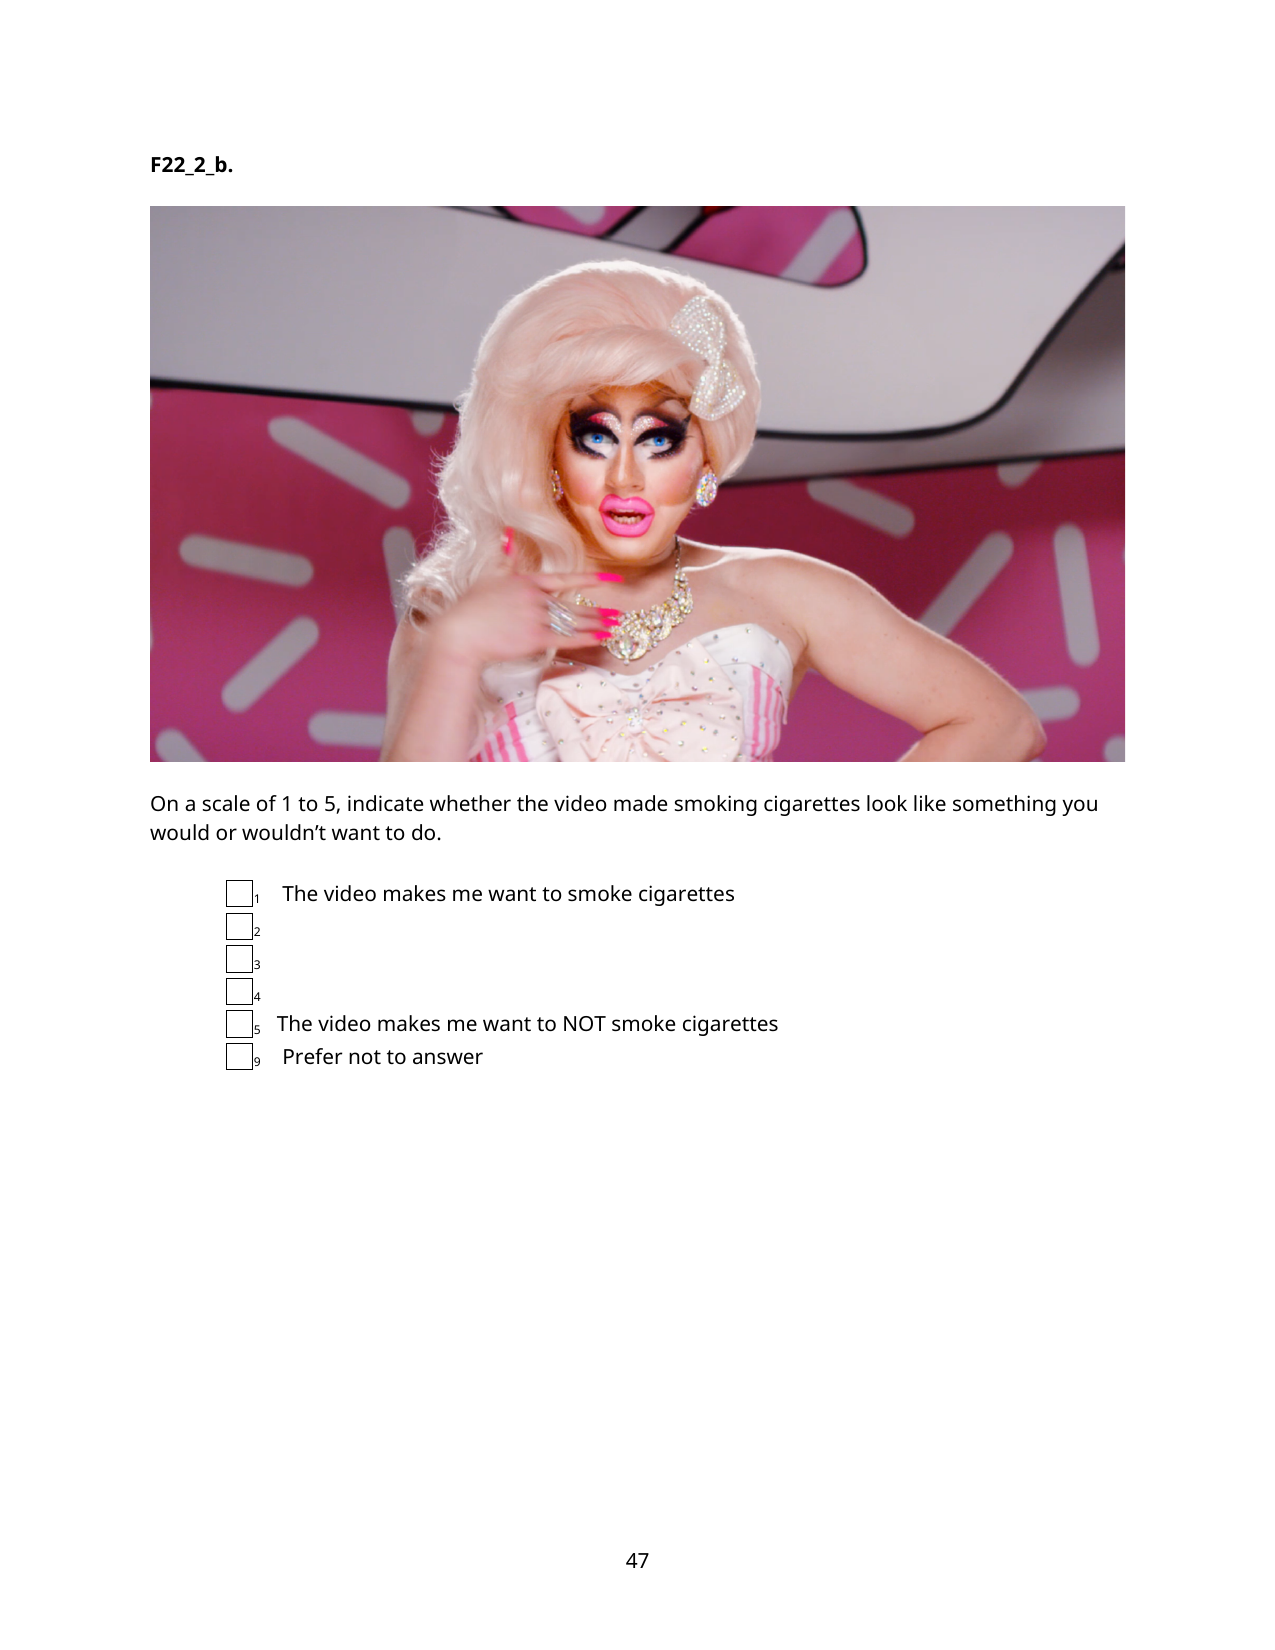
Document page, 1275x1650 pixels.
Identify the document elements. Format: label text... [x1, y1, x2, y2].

text 5 The video makes me want to NOT smoke cigarettes [150, 1009, 1125, 1038]
picture [150, 206, 1125, 762]
text 4 [225, 977, 1125, 1005]
text 2 [225, 912, 1125, 940]
text F22_2_b. [150, 150, 1125, 178]
text 9 Prefer not to answer [225, 1042, 1125, 1071]
text On a scale of 1 to 5, indicate whether the video made smoking cigarettes look like something you would or wouldn’t want to do. [150, 789, 1125, 846]
text 3 [225, 944, 1125, 973]
text 1 The video makes me want to smoke cigarettes [225, 879, 1125, 907]
